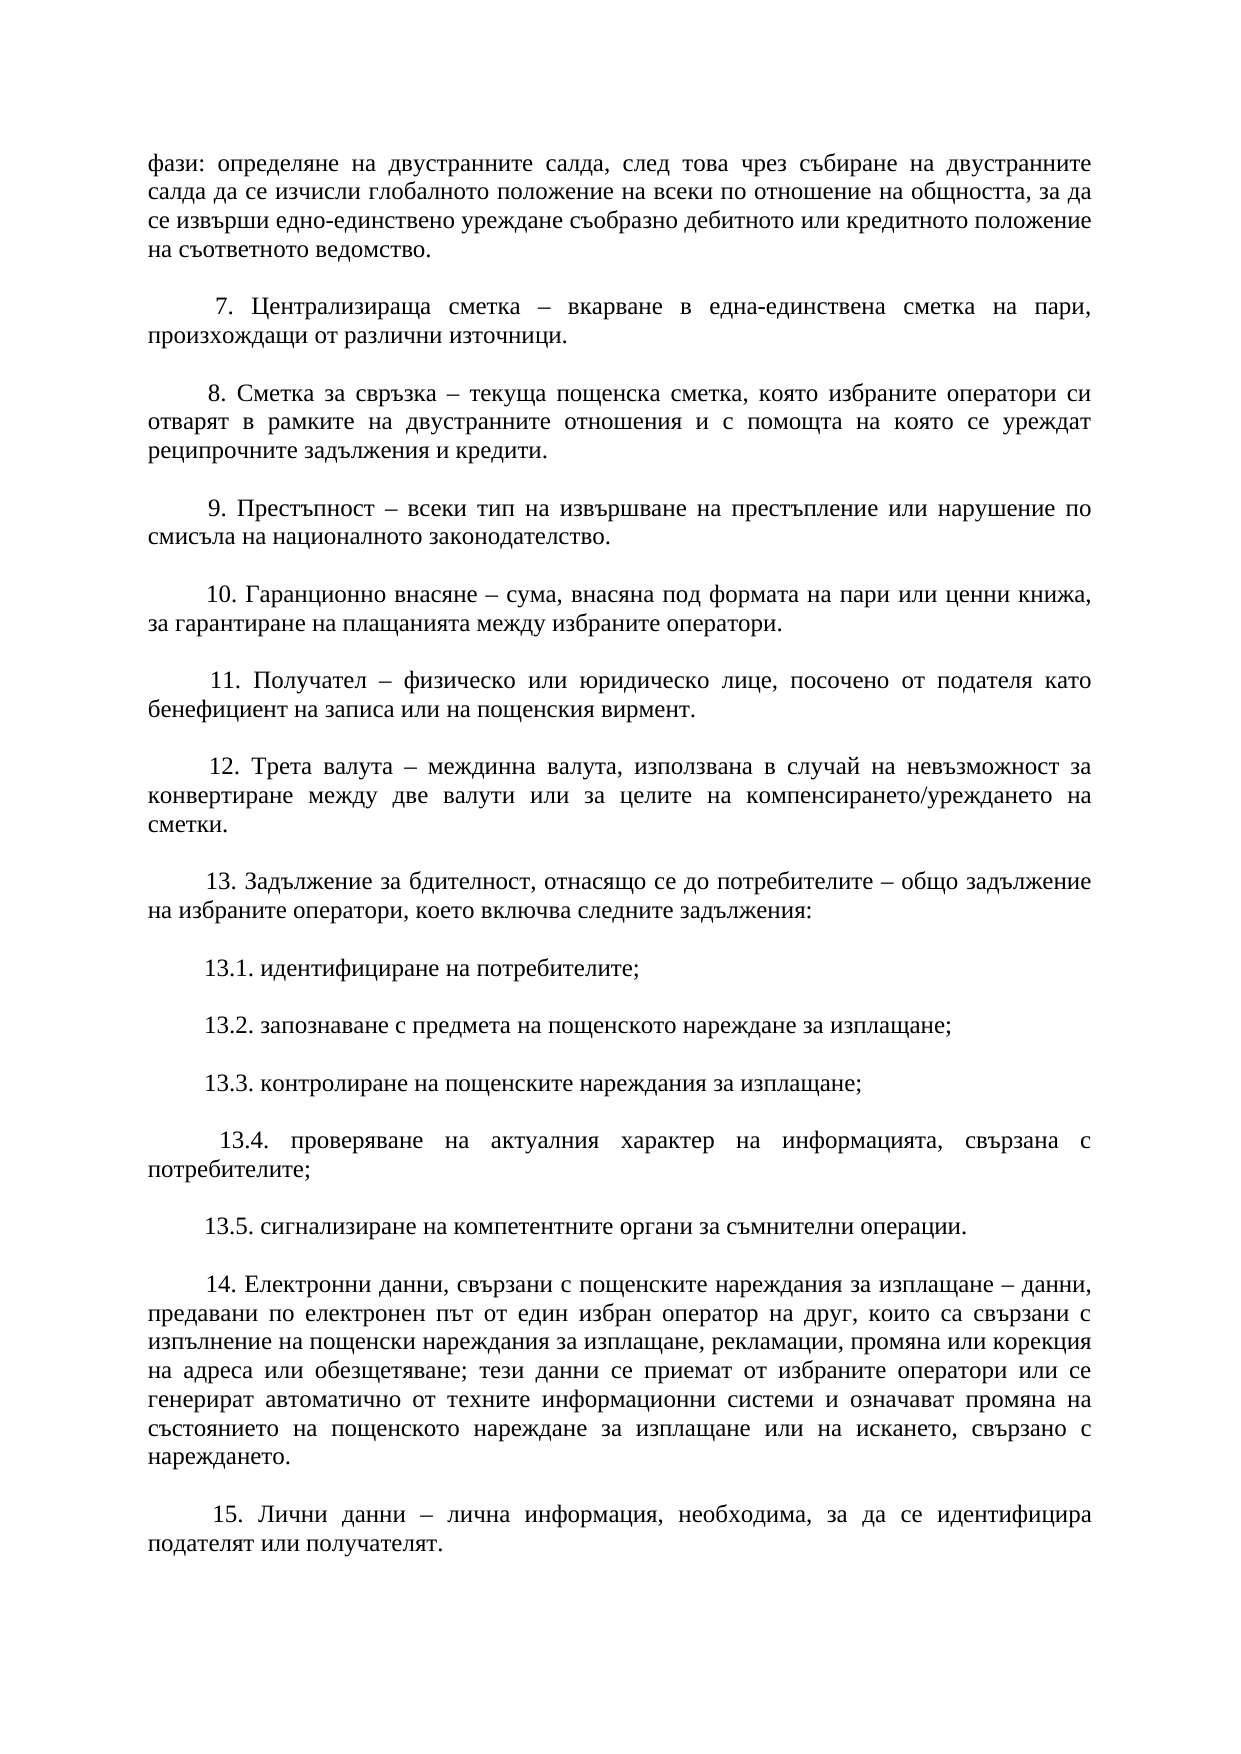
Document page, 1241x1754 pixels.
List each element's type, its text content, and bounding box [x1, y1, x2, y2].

text 13.2. запознаване с предмета на пощенското нареждане за изплащане; [148, 1010, 1093, 1039]
text 7. Централизираща сметка – вкарване в една-единствена сметка на пари, произхождащи от различни източници. [148, 291, 1093, 349]
text 12. Трета валута – междинна валута, използвана в случай на невъзможност за конвертиране между две валути или за целите на компенсирането/уреждането на сметки. [148, 751, 1093, 838]
text 13. Задължение за бдителност, отнасящо се до потребителите – общо задължение на избраните оператори, което включва следните задължения: [148, 866, 1093, 924]
text 13.1. идентифициране на потребителите; [148, 953, 1093, 981]
text 8. Сметка за свръзка – текуща пощенска сметка, която избраните оператори си отварят в рамките на двустранните отношения и с помощта на която се уреждат реципрочните задължения и кредити. [148, 378, 1093, 464]
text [148, 148, 1093, 263]
text 9. Престъпност – всеки тип на извършване на престъпление или нарушение по смисъла на националното законодателство. [148, 493, 1093, 550]
text 13.5. сигнализиране на компетентните органи за съмнителни операции. [148, 1211, 1093, 1240]
text 11. Получател – физическо или юридическо лице, посочено от подателя като бенефициент на записа или на пощенския вирмент. [148, 665, 1093, 723]
text 13.4. проверяване на актуалния характер на информацията, свързана с потребителите; [148, 1125, 1093, 1183]
text 10. Гаранционно внасяне – сума, внасяна под формата на пари или ценни книжа, за гарантиране на плащанията между избраните оператори. [148, 579, 1093, 636]
text 13.3. контролиране на пощенските нареждания за изплащане; [148, 1068, 1093, 1096]
text 15. Лични данни – лична информация, необходима, за да се идентифицира подателят или получателят. [148, 1499, 1093, 1556]
text 14. Електронни данни, свързани с пощенските нареждания за изплащане – данни, предавани по електронен път от един избран оператор на друг, които са свързани с изпълнение на пощенски нареждания за изплащане, рекламации, промяна или корекция на адреса или обезщетяване; тези данни се приемат от избраните оператори или се генерират автоматично от техните информационни системи и означават промяна на състоянието на пощенското нареждане за изплащане или на искането, свързано с нареждането. [148, 1269, 1093, 1470]
